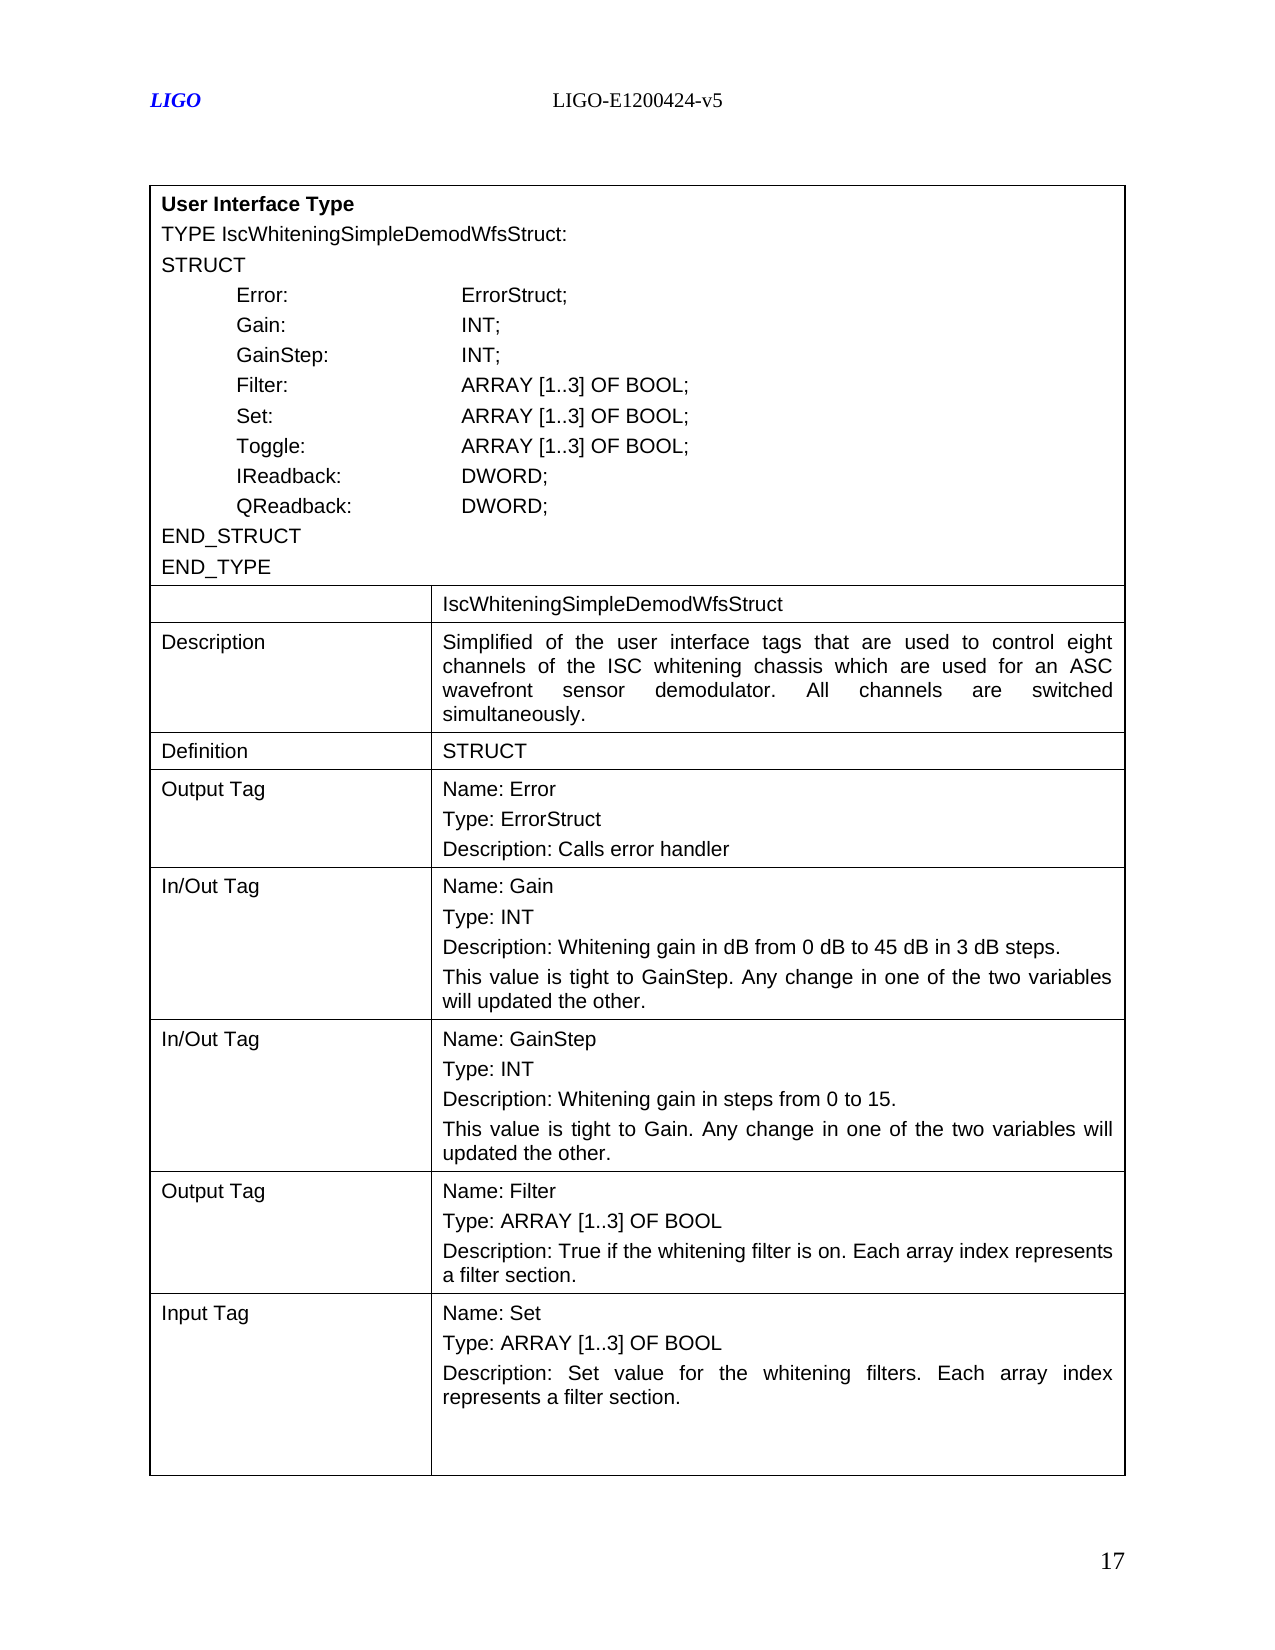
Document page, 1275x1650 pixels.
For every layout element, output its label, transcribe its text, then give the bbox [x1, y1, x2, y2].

table_cell Description [151, 623, 431, 732]
table_cell Definition [151, 733, 431, 769]
table_cell In/Out Tag [151, 868, 431, 1019]
table_cell Output Tag [151, 1172, 431, 1293]
table_cell Simplified of the user interface tags that are used to control eight channels of the ISC whitening chassis which are used for an ASC wavefront sensor demodulator. All channels are switched simultaneously. [432, 623, 1124, 732]
table_cell STRUCT [432, 733, 1124, 769]
table_cell Name: Filter Type: ARRAY [1..3] OF BOOL Description: True if the whitening filter is on. Each array index represents a filter section. [432, 1172, 1124, 1293]
table_cell Input Tag [151, 1294, 431, 1475]
table_cell In/Out Tag [151, 1020, 431, 1171]
table_cell Output Tag [151, 770, 431, 867]
table_cell Name: Error Type: ErrorStruct Description: Calls error handler [432, 770, 1124, 867]
table_cell Name: GainStep Type: INT Description: Whitening gain in steps from 0 to 15. This value is tight to Gain. Any change in one of the two variables will updated the other. [432, 1020, 1124, 1171]
table_cell Name: Gain Type: INT Description: Whitening gain in dB from 0 dB to 45 dB in 3 dB steps. This value is tight to GainStep. Any change in one of the two variables will updated the other. [432, 868, 1124, 1019]
table_cell IscWhiteningSimpleDemodWfsStruct [432, 586, 1124, 622]
table_header User Interface Type TYPE IscWhiteningSimpleDemodWfsStruct: STRUCT Error: ErrorStruct; Gain: INT; GainStep: INT; Filter: ARRAY [1..3] OF BOOL; Set: ARRAY [1..3] OF BOOL; Toggle: ARRAY [1..3] OF BOOL; IReadback: DWORD; QReadback: DWORD; END_STRUCT END_TYPE [151, 186, 1124, 585]
table_cell [151, 586, 431, 622]
table_cell Name: Set Type: ARRAY [1..3] OF BOOL Description: Set value for the whitening filters. Each array index represents a filter section. [432, 1294, 1124, 1475]
